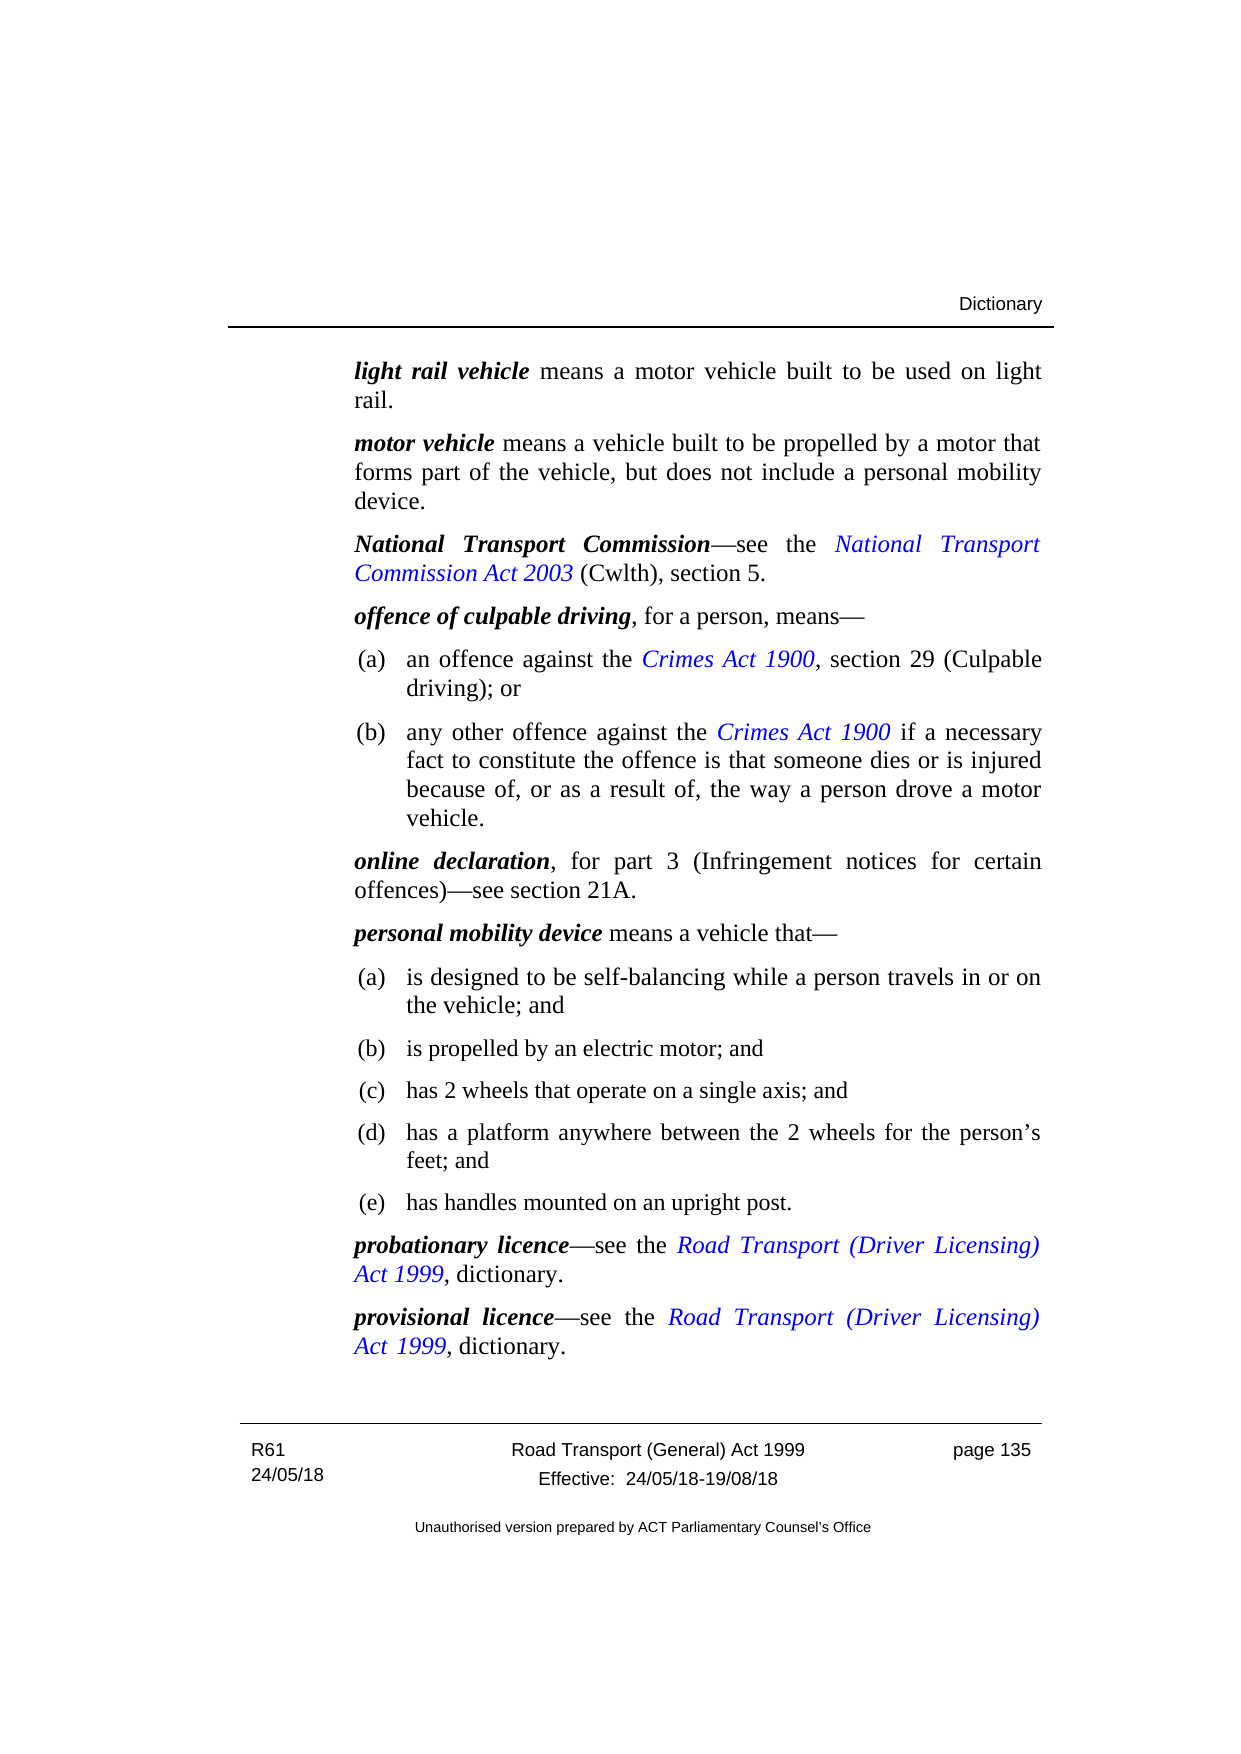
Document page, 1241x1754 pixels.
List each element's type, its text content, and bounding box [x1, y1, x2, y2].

text (d) has a platform anywhere between the 2 wheels for the person’s feet; and [239, 1118, 1042, 1173]
text light rail vehicle means a motor vehicle built to be used on light rail. [354, 356, 1042, 414]
list personal mobility device means a vehicle that— [354, 918, 1042, 947]
text (b) any other offence against the Crimes Act 1900 if a necessary fact to constitute the offence is that someone dies or is injured because of, or as a result of, the way a person drove a motor vehicle. [239, 717, 1042, 832]
text (a) an offence against the Crimes Act 1900, section 29 (Culpable driving); or [239, 644, 1042, 702]
text offence of culpable driving, for a person, means— [354, 601, 1042, 630]
text online declaration, for part 3 (Infringement notices for certain offences)—see section 21A. [354, 846, 1042, 904]
text National Transport Commission—see the National Transport Commission Act 2003 (Cwlth), section 5. [354, 529, 1042, 587]
text (b) is propelled by an electric motor; and [239, 1034, 1042, 1061]
text (a) is designed to be self-balancing while a person travels in or on the vehicle; and [239, 962, 1042, 1019]
text (e) has handles mounted on an upright post. [239, 1188, 1042, 1216]
list provisional licence—see the Road Transport (Driver Licensing) Act 1999, dictionary. [354, 1302, 1042, 1360]
text (c) has 2 wheels that operate on a single axis; and [239, 1076, 1042, 1103]
list probationary licence—see the Road Transport (Driver Licensing) Act 1999, dictionary. [354, 1230, 1042, 1288]
text motor vehicle means a vehicle built to be propelled by a motor that forms part of the vehicle, but does not include a personal mobility device. [354, 428, 1042, 514]
